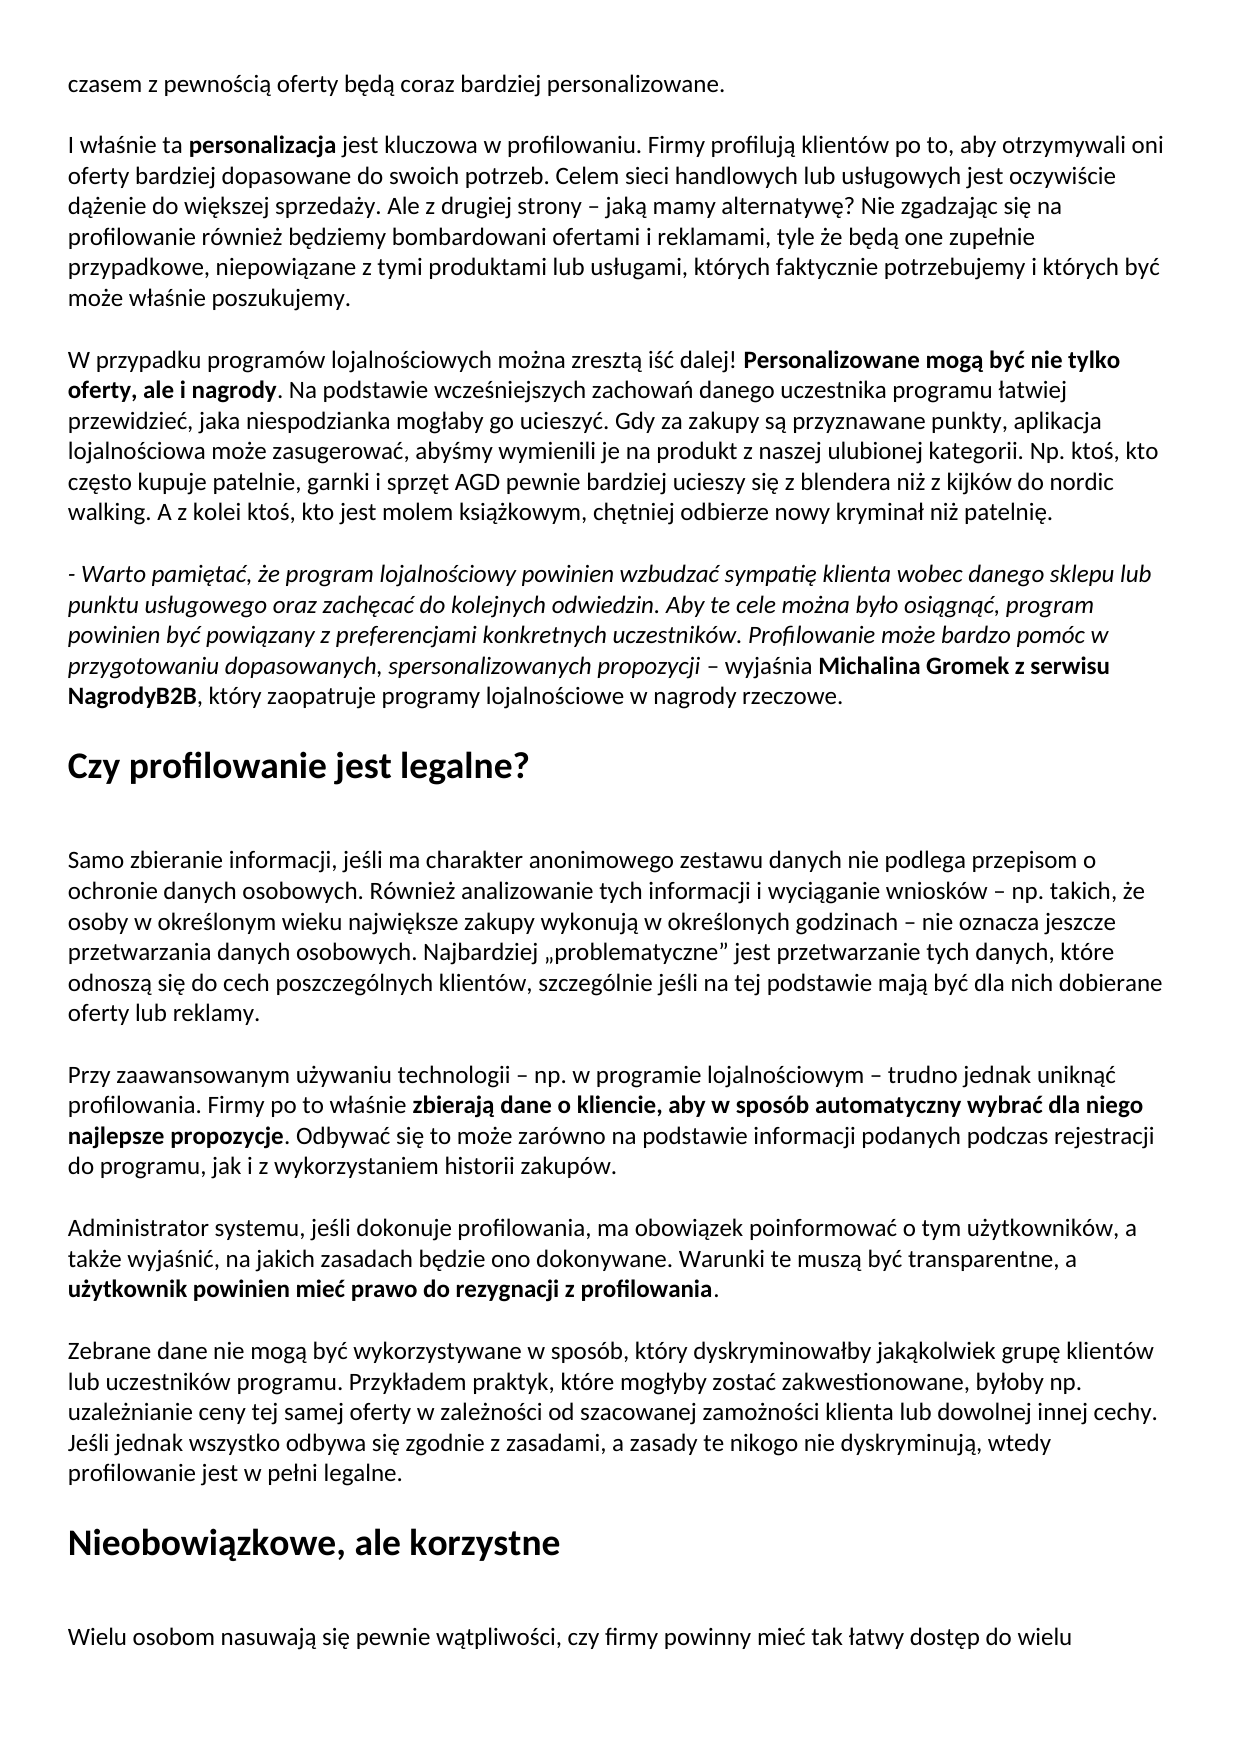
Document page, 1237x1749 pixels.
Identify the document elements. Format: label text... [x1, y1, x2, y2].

text Administrator systemu, jeśli dokonuje profilowania, ma obowiązek poinformować o tym użytkowników, a także wyjaśnić, na jakich zasadach będzie ono dokonywane. Warunki te muszą być transparentne, a użytkownik powinien mieć prawo do rezygnacji z profilowania. [68, 1212, 1169, 1304]
text - Warto pamiętać, że program lojalnościowy powinien wzbudzać sympatię klienta wobec danego sklepu lub punktu usługowego oraz zachęcać do kolejnych odwiedzin. Aby te cele można było osiągnąć, program powinien być powiązany z preferencjami konkretnych uczestników. Profilowanie może bardzo pomóc w przygotowaniu dopasowanych, spersonalizowanych propozycji – wyjaśnia Michalina Gromek z serwisu NagrodyB2B, który zaopatruje programy lojalnościowe w nagrody rzeczowe. [68, 558, 1169, 711]
text Nieobowiązkowe, ale korzystne [68, 1519, 1169, 1565]
text Zebrane dane nie mogą być wykorzystywane w sposób, który dyskryminowałby jakąkolwiek grupę klientów lub uczestników programu. Przykładem praktyk, które mogłyby zostać zakwestionowane, byłoby np. uzależnianie ceny tej samej oferty w zależności od szacowanej zamożności klienta lub dowolnej innej cechy. Jeśli jednak wszystko odbywa się zgodnie z zasadami, a zasady te nikogo nie dyskryminują, wtedy profilowanie jest w pełni legalne. [68, 1335, 1169, 1488]
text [68, 1621, 1169, 1652]
text Samo zbieranie informacji, jeśli ma charakter anonimowego zestawu danych nie podlega przepisom o ochronie danych osobowych. Również analizowanie tych informacji i wyciąganie wniosków – np. takich, że osoby w określonym wieku największe zakupy wykonują w określonych godzinach – nie oznacza jeszcze przetwarzania danych osobowych. Najbardziej „problematyczne” jest przetwarzanie tych danych, które odnoszą się do cech poszczególnych klientów, szczególnie jeśli na tej podstawie mają być dla nich dobierane oferty lub reklamy. [68, 844, 1169, 1028]
text I właśnie ta personalizacja jest kluczowa w profilowaniu. Firmy profilują klientów po to, aby otrzymywali oni oferty bardziej dopasowane do swoich potrzeb. Celem sieci handlowych lub usługowych jest oczywiście dążenie do większej sprzedaży. Ale z drugiej strony – jaką mamy alternatywę? Nie zgadzając się na profilowanie również będziemy bombardowani ofertami i reklamami, tyle że będą one zupełnie przypadkowe, niepowiązane z tymi produktami lub usługami, których faktycznie potrzebujemy i których być może właśnie poszukujemy. [68, 129, 1169, 313]
text Czy profilowanie jest legalne? [68, 742, 1169, 788]
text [68, 68, 1169, 98]
text Przy zaawansowanym używaniu technologii – np. w programie lojalnościowym – trudno jednak uniknąć profilowania. Firmy po to właśnie zbierają dane o kliencie, aby w sposób automatyczny wybrać dla niego najlepsze propozycje. Odbywać się to może zarówno na podstawie informacji podanych podczas rejestracji do programu, jak i z wykorzystaniem historii zakupów. [68, 1059, 1169, 1181]
text W przypadku programów lojalnościowych można zresztą iść dalej! Personalizowane mogą być nie tylko oferty, ale i nagrody. Na podstawie wcześniejszych zachowań danego uczestnika programu łatwiej przewidzieć, jaka niespodzianka mogłaby go ucieszyć. Gdy za zakupy są przyznawane punkty, aplikacja lojalnościowa może zasugerować, abyśmy wymienili je na produkt z naszej ulubionej kategorii. Np. ktoś, kto często kupuje patelnie, garnki i sprzęt AGD pewnie bardziej ucieszy się z blendera niż z kijków do nordic walking. A z kolei ktoś, kto jest molem książkowym, chętniej odbierze nowy kryminał niż patelnię. [68, 344, 1169, 527]
